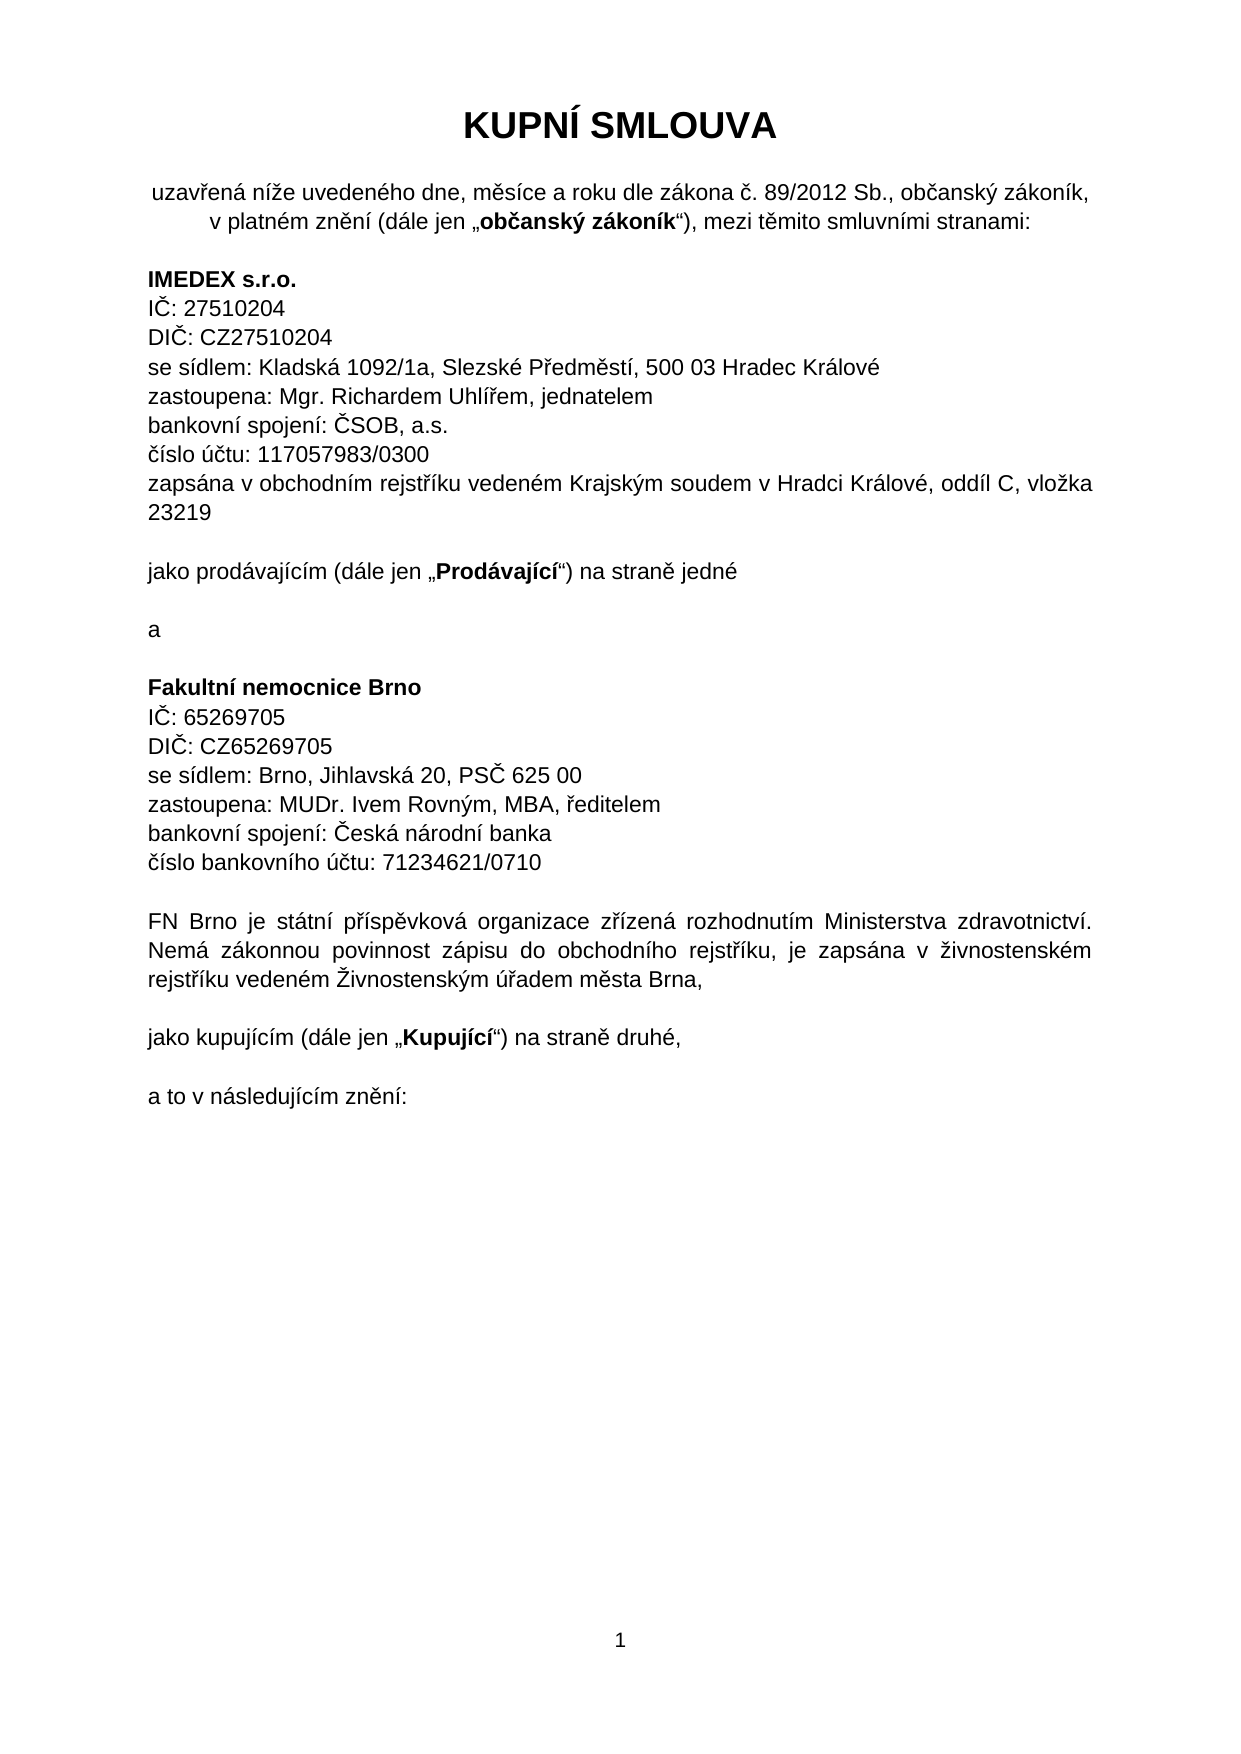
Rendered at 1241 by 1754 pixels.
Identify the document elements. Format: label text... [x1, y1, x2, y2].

text zastoupena: MUDr. Ivem Rovným, MBA, ředitelem [148, 788, 1093, 817]
text IČ: 27510204 [148, 292, 1093, 322]
text bankovní spojení: ČSOB, a.s. [148, 409, 1093, 438]
text DIČ: CZ65269705 [148, 730, 1093, 759]
text číslo účtu: 117057983/0300 [148, 438, 1093, 467]
text jako kupujícím (dále jen „Kupující“) na straně druhé, [148, 1022, 1093, 1051]
text a to v následujícím znění: [148, 1080, 1093, 1109]
text se sídlem: Brno, Jihlavská 20, PSČ 625 00 [148, 759, 1093, 788]
text zastoupena: Mgr. Richardem Uhlířem, jednatelem [148, 380, 1093, 409]
text uzavřená níže uvedeného dne, měsíce a roku dle zákona č. 89/2012 Sb., občanský zákoník, v platném znění (dále jen „občanský zákoník“), mezi těmito smluvními stranami: [148, 176, 1093, 234]
text FN Brno je státní příspěvková organizace zřízená rozhodnutím Ministerstva zdravotnictví. Nemá zákonnou povinnost zápisu do obchodního rejstříku, je zapsána v živnostenském rejstříku vedeném Živnostenským úřadem města Brna, [148, 905, 1093, 992]
text DIČ: CZ27510204 [148, 322, 1093, 351]
text bankovní spojení: Česká národní banka [148, 817, 1093, 847]
text IMEDEX s.r.o. [148, 263, 1093, 292]
text Fakultní nemocnice Brno [148, 672, 1093, 701]
text jako prodávajícím (dále jen „Prodávající“) na straně jedné [148, 555, 1093, 584]
text a [148, 613, 1093, 642]
text číslo bankovního účtu: 71234621/0710 [148, 847, 1093, 876]
text se sídlem: Kladská 1092/1a, Slezské Předměstí, 500 03 Hradec Králové [148, 351, 1093, 380]
text IČ: 65269705 [148, 701, 1093, 730]
text zapsána v obchodním rejstříku vedeném Krajským soudem v Hradci Králové, oddíl C, vložka 23219 [148, 467, 1093, 526]
text KUPNÍ SMLOUVA [148, 103, 1093, 147]
